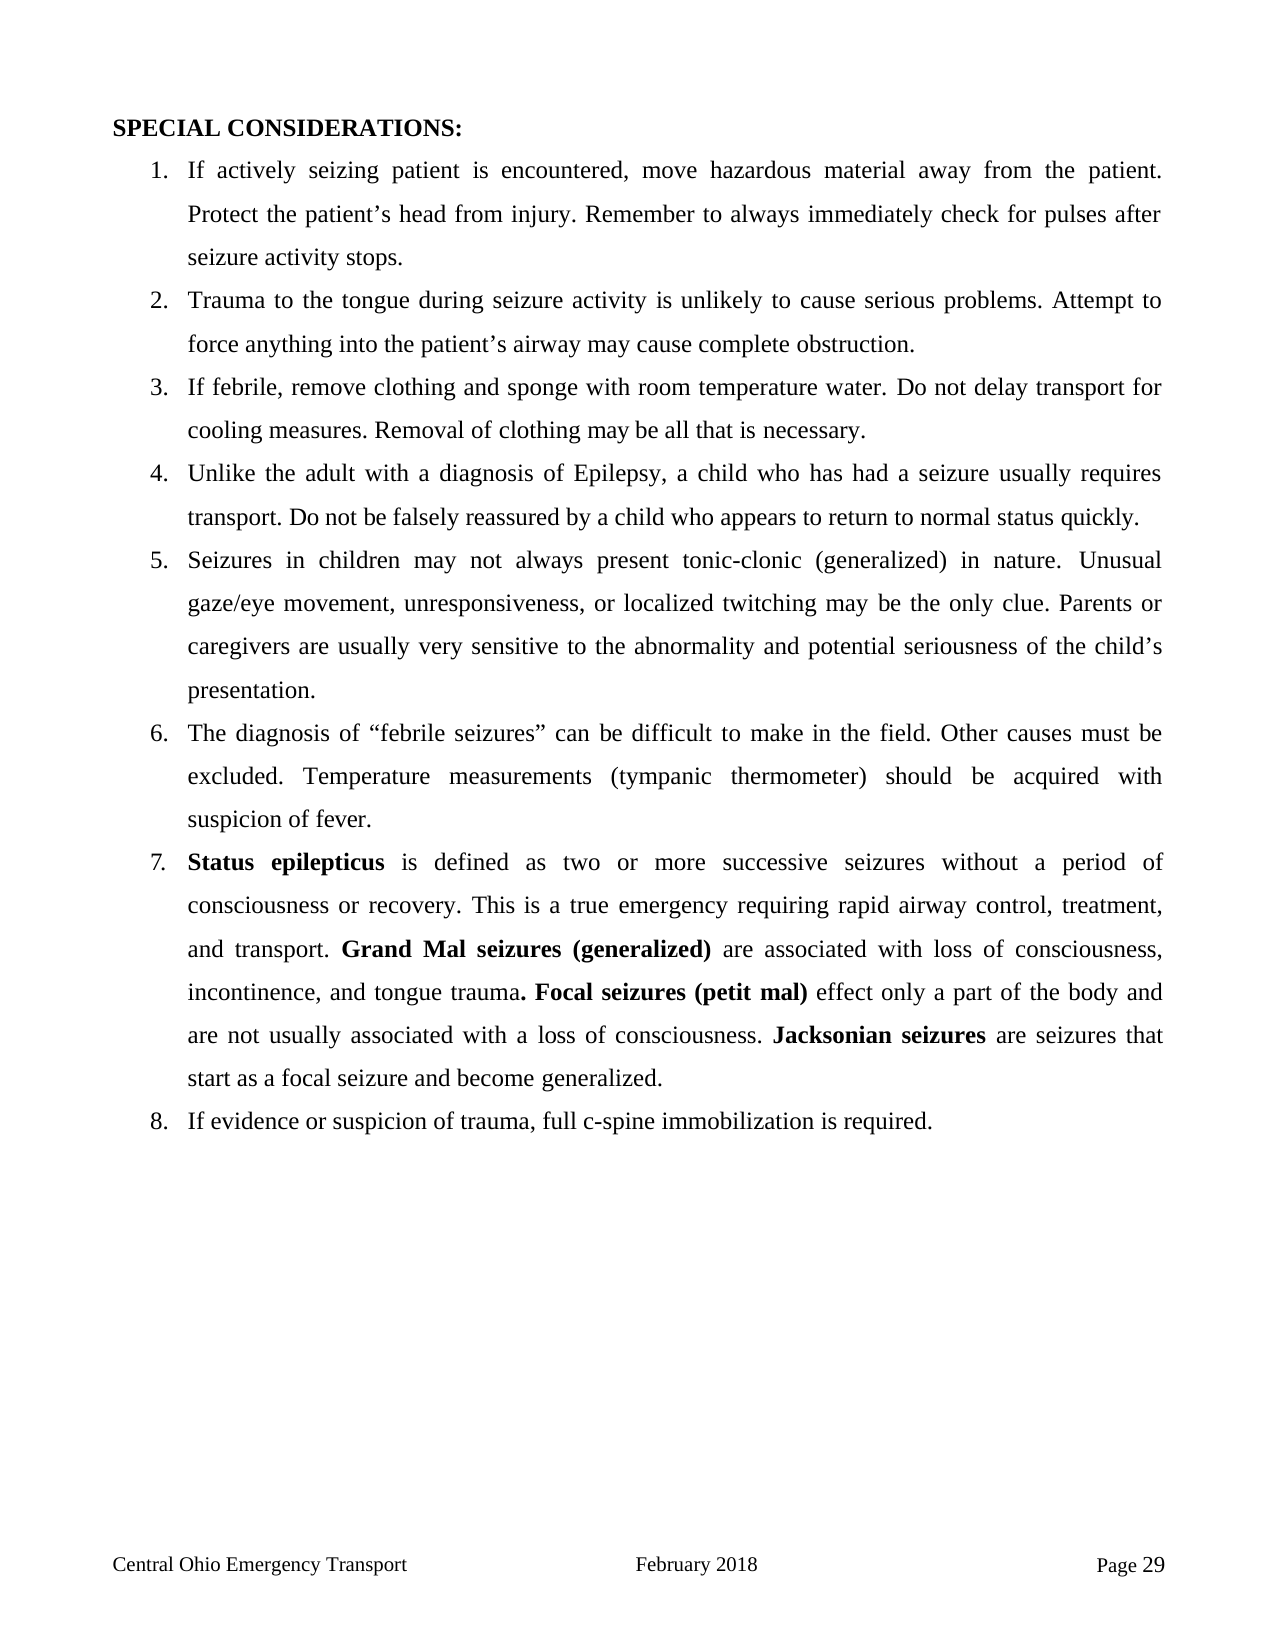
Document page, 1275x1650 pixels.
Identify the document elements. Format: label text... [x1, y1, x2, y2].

list If actively seizing patient is encountered, move hazardous material away from the patient. Protect the patient’s head from injury. Remember to always immediately check for pulses after seizure activity stops. [150, 156, 1162, 271]
list The diagnosis of “febrile seizures” can be difficult to make in the field. Other causes must be excluded. Temperature measurements (tympanic thermometer) should be acquired with suspicion of fever. [150, 718, 1162, 833]
list Trauma to the tongue during seizure activity is unlikely to cause serious problems. Attempt to force anything into the patient’s airway may cause complete obstruction. [150, 286, 1162, 357]
list Unlike the adult with a diagnosis of Epilepsy, a child who has had a seizure usually requires transport. Do not be falsely reassured by a child who appears to return to normal status quickly. [150, 458, 1162, 530]
list Seizures in children may not always present tonic-clonic (generalized) in nature. Unusual gaze/eye movement, unresponsiveness, or localized twitching may be the only clue. Parents or caregivers are usually very sensitive to the abnormality and potential seriousness of the child’s presentation. [150, 545, 1162, 703]
list Status epilepticus is defined as two or more successive seizures without a period of consciousness or recovery. This is a true emergency requiring rapid airway control, treatment, and transport. Grand Mal seizures (generalized) are associated with loss of consciousness, incontinence, and tongue trauma. Focal seizures (petit mal) effect only a part of the body and are not usually associated with a loss of consciousness. Jacksonian seizures are seizures that start as a focal seizure and become generalized. [150, 847, 1163, 1092]
list If febrile, remove clothing and sponge with room temperature water. Do not delay transport for cooling measures. Removal of clothing may be all that is necessary. [150, 372, 1162, 444]
subtitle SPECIAL CONSIDERATIONS: [112, 113, 1212, 141]
list If evidence or suspicion of trauma, full c-spine immobilization is required. [150, 1106, 1212, 1135]
